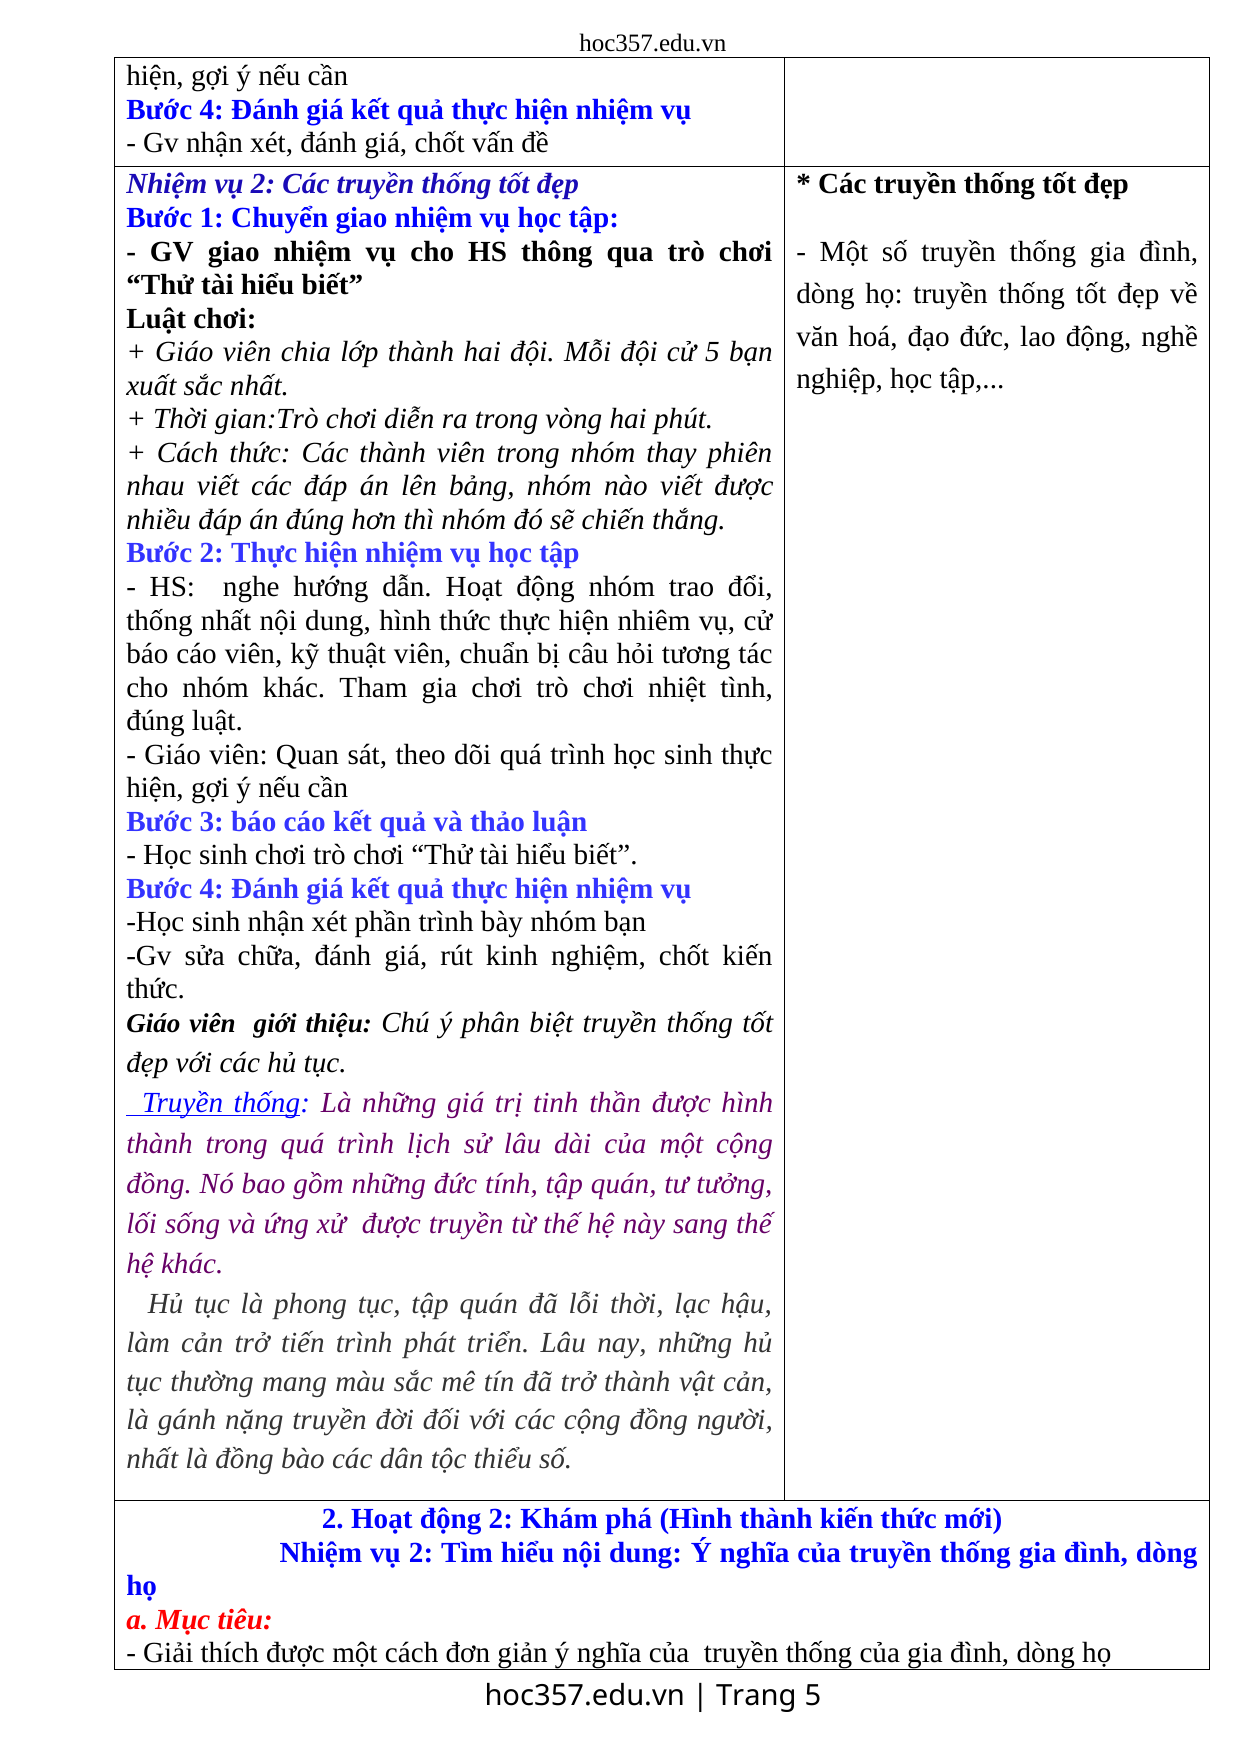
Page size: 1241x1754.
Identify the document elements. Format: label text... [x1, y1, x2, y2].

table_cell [115, 58, 784, 166]
table_cell Nhiệm vụ 2: Các truyền thống tốt đẹp Bước 1: Chuyển giao nhiệm vụ học tập: - GV giao nhiệm vụ cho HS thông qua trò chơi “Thử tài hiểu biết” Luật chơi: + Giáo viên chia lớp thành hai đội. Mỗi đội cử 5 bạn xuất sắc nhất. + Thời gian:Trò chơi diễn ra trong vòng hai phút. + Cách thức: Các thành viên trong nhóm thay phiên nhau viết các đáp án lên bảng, nhóm nào viết được nhiều đáp án đúng hơn thì nhóm đó sẽ chiến thắng. Bước 2: Thực hiện nhiệm vụ học tập - HS: nghe hướng dẫn. Hoạt động nhóm trao đổi, thống nhất nội dung, hình thức thực hiện nhiêm vụ, cử báo cáo viên, kỹ thuật viên, chuẩn bị câu hỏi tương tác cho nhóm khác. Tham gia chơi trò chơi nhiệt tình, đúng luật. - Giáo viên: Quan sát, theo dõi quá trình học sinh thực hiện, gợi ý nếu cần Bước 3: báo cáo kết quả và thảo luận - Học sinh chơi trò chơi “Thử tài hiểu biết”. Bước 4: Đánh giá kết quả thực hiện nhiệm vụ -Học sinh nhận xét phần trình bày nhóm bạn -Gv sửa chữa, đánh giá, rút kinh nghiệm, chốt kiến thức. Giáo viên giới thiệu: Chú ý phân biệt truyền thống tốt đẹp với các hủ tục. Truyền thống: Là những giá trị tinh thần được hình thành trong quá trình lịch sử lâu dài của một cộng đồng. Nó bao gồm những đức tính, tập quán, tư tưởng, lối sống và ứng xử được truyền từ thế hệ này sang thế hệ khác. Hủ tục là phong tục, tập quán đã lỗi thời, lạc hậu, làm cản trở tiến trình phát triển. Lâu nay, những hủ tục thường mang màu sắc mê tín đã trở thành vật cản, là gánh nặng truyền đời đối với các cộng đồng người, nhất là đồng bào các dân tộc thiểu số. [115, 167, 784, 1500]
table_cell * Các truyền thống tốt đẹp - Một số truyền thống gia đình, dòng họ: truyền thống tốt đẹp về văn hoá, đạo đức, lao động, nghề nghiệp, học tập,... [785, 167, 1209, 1500]
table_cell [785, 58, 1209, 166]
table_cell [115, 1501, 1209, 1669]
